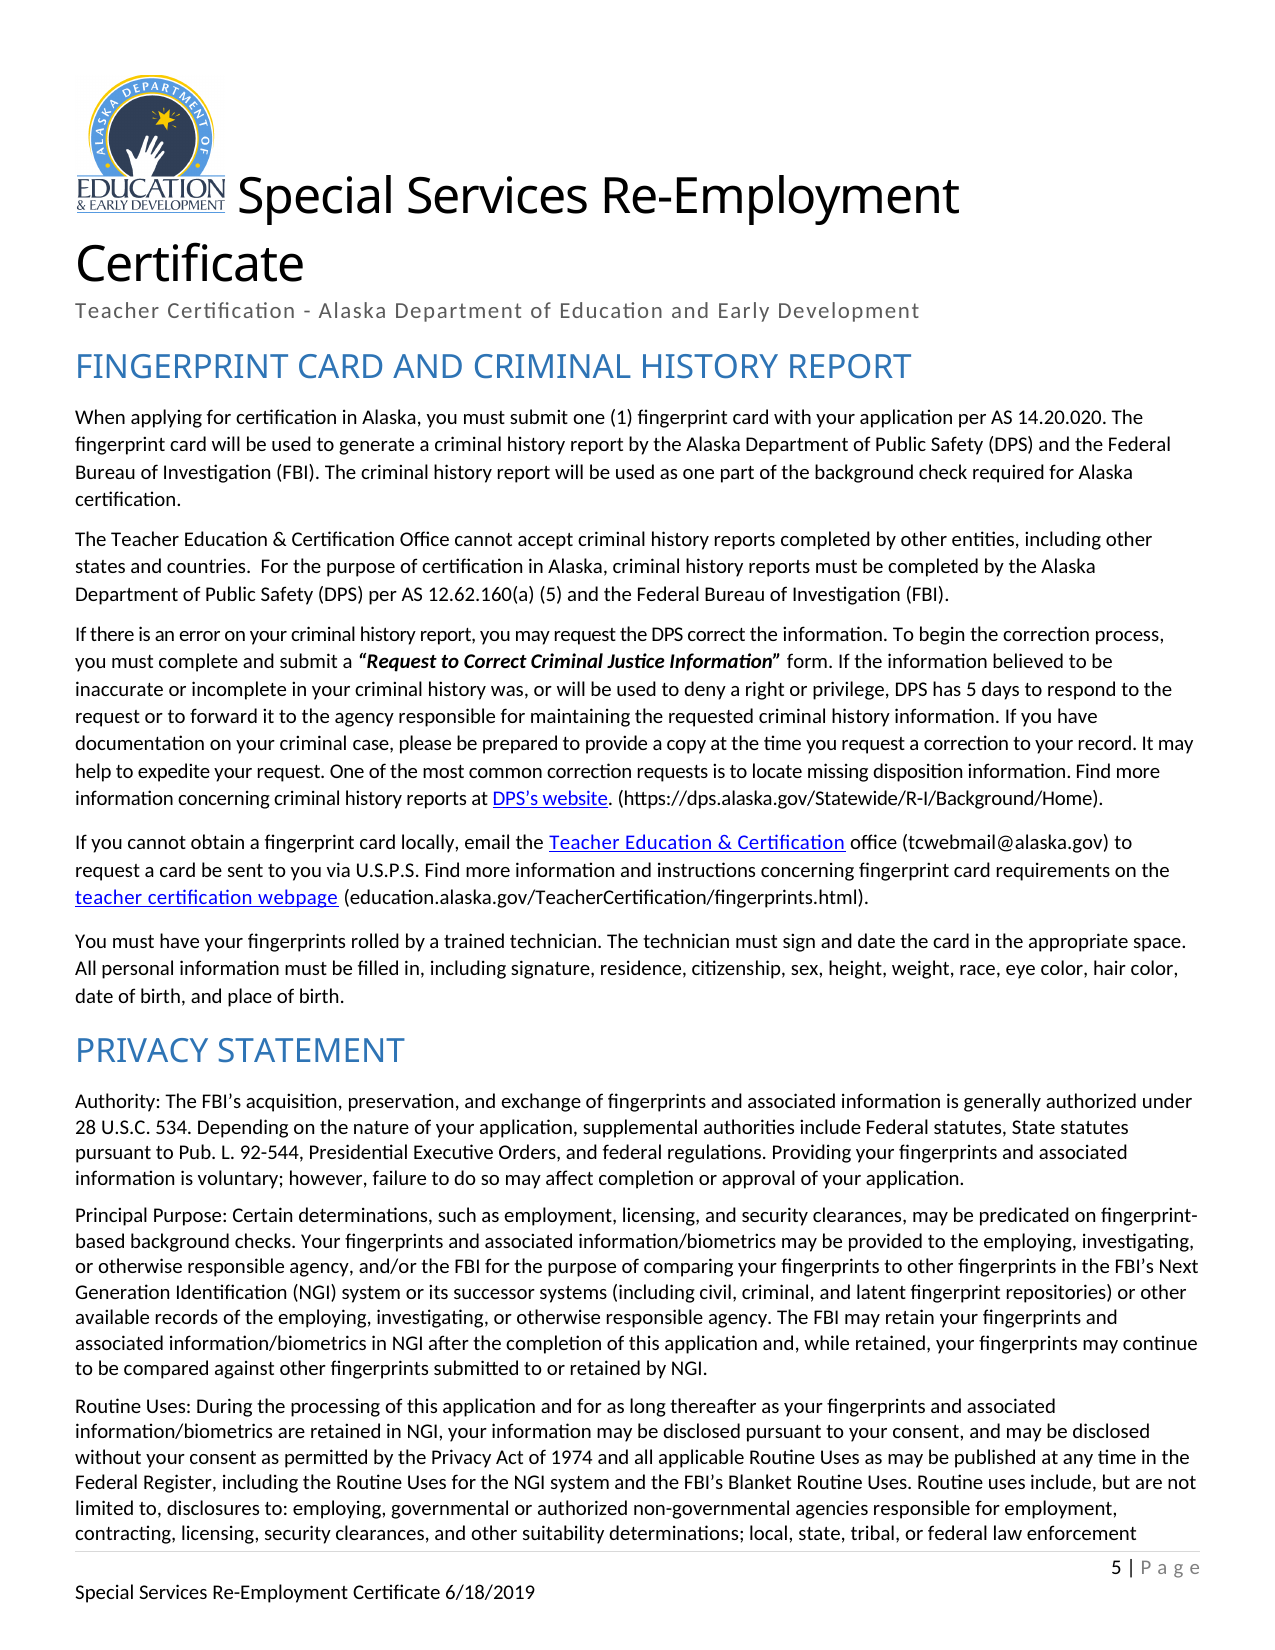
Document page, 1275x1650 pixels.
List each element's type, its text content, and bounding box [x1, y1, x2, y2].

picture [75, 75, 226, 213]
text The Teacher Education & Certification Office cannot accept criminal history reports completed by other entities, including other states and countries. For the purpose of certification in Alaska, criminal history reports must be completed by the Alaska Department of Public Safety (DPS) per AS 12.62.160(a) (5) and the Federal Bureau of Investigation (FBI). [75, 526, 1200, 606]
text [75, 1393, 1200, 1546]
subtitle Teacher Certification - Alaska Department of Education and Early Development [75, 296, 1200, 324]
text Authority: The FBI’s acquisition, preservation, and exchange of fingerprints and associated information is generally authorized under 28 U.S.C. 534. Depending on the nature of your application, supplemental authorities include Federal statutes, State statutes pursuant to Pub. L. 92-544, Presidential Executive Orders, and federal regulations. Providing your fingerprints and associated information is voluntary; however, failure to do so may affect completion or approval of your application. [75, 1088, 1200, 1190]
text Principal Purpose: Certain determinations, such as employment, licensing, and security clearances, may be predicated on fingerprint-based background checks. Your fingerprints and associated information/biometrics may be provided to the employing, investigating, or otherwise responsible agency, and/or the FBI for the purpose of comparing your fingerprints to other fingerprints in the FBI’s Next Generation Identification (NGI) system or its successor systems (including civil, criminal, and latent fingerprint repositories) or other available records of the employing, investigating, or otherwise responsible agency. The FBI may retain your fingerprints and associated information/biometrics in NGI after the completion of this application and, while retained, your fingerprints may continue to be compared against other fingerprints submitted to or retained by NGI. [75, 1203, 1200, 1381]
subtitle PRIVACY STATEMENT [75, 1027, 1200, 1072]
title Special Services Re-Employment Certificate [75, 75, 1200, 296]
text If there is an error on your criminal history report, you may request the DPS correct the information. To begin the correction process, you must complete and submit a “Request to Correct Criminal Justice Information” form. If the information believed to be inaccurate or incomplete in your criminal history was, or will be used to deny a right or privilege, DPS has 5 days to respond to the request or to forward it to the agency responsible for maintaining the requested criminal history information. If you have documentation on your criminal case, please be prepared to provide a copy at the time you request a correction to your record. It may help to expedite your request. One of the most common correction requests is to locate missing disposition information. Find more information concerning criminal history reports at DPS’s website. (https://dps.alaska.gov/Statewide/R-I/Background/Home). [75, 621, 1200, 811]
text You must have your fingerprints rolled by a trained technician. The technician must sign and date the card in the appropriate space. All personal information must be filled in, including signature, residence, citizenship, sex, height, weight, race, eye color, hair color, date of birth, and place of birth. [75, 928, 1200, 1008]
text If you cannot obtain a fingerprint card locally, email the Teacher Education & Certification office (tcwebmail@alaska.gov) to request a card be sent to you via U.S.P.S. Find more information and instructions concerning fingerprint card requirements on the teacher certification webpage (education.alaska.gov/TeacherCertification/fingerprints.html). [75, 829, 1200, 909]
text When applying for certification in Alaska, you must submit one (1) fingerprint card with your application per AS 14.20.020. The fingerprint card will be used to generate a criminal history report by the Alaska Department of Public Safety (DPS) and the Federal Bureau of Investigation (FBI). The criminal history report will be used as one part of the background check required for Alaska certification. [75, 404, 1200, 512]
subtitle FINGERPRINT CARD AND CRIMINAL HISTORY REPORT [75, 343, 1200, 388]
